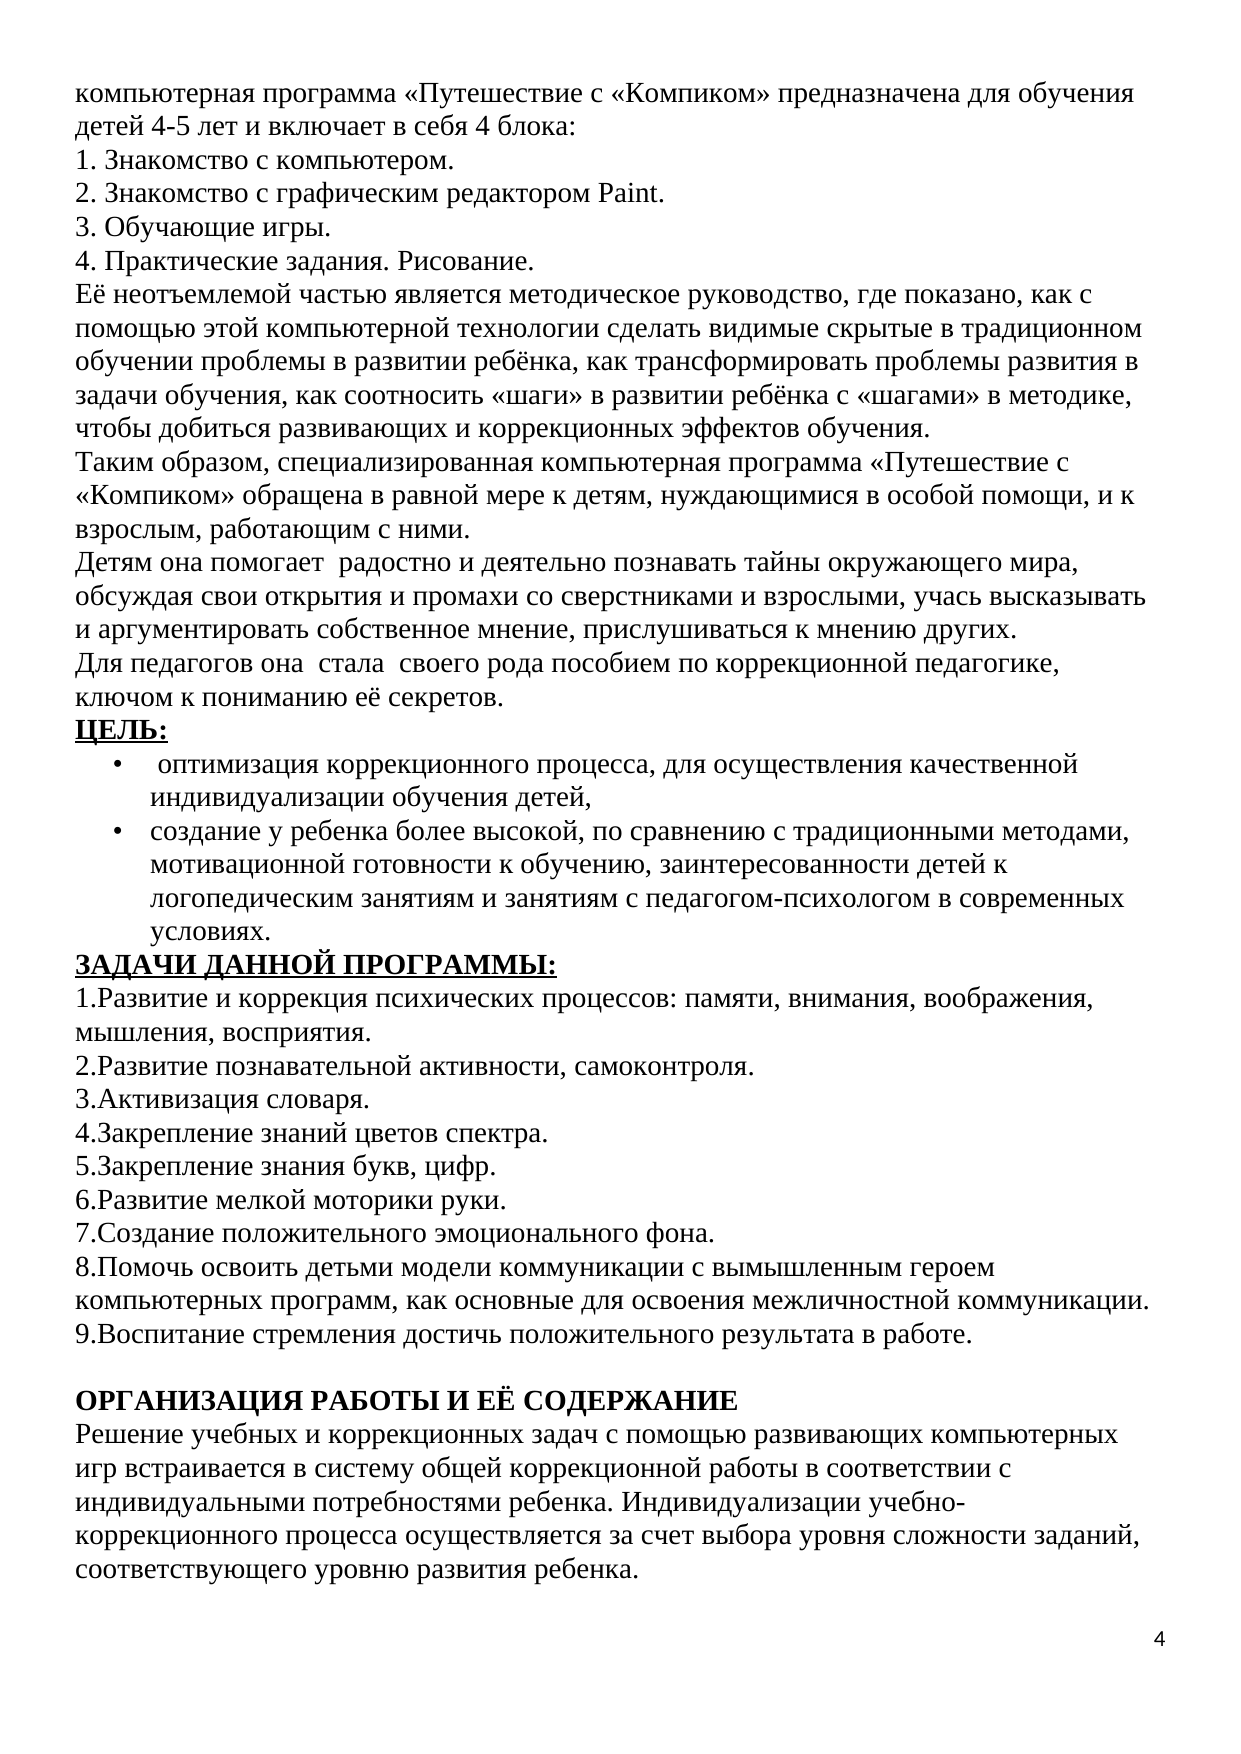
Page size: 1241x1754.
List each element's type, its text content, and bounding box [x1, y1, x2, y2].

text 8.Помочь освоить детьми модели коммуникации с вымышленным героем компьютерных программ, как основные для освоения межличностной коммуникации. [75, 1249, 1165, 1316]
text 9.Воспитание стремления достичь положительного результата в работе. [75, 1316, 1165, 1349]
text 4. Практические задания. Рисование. [75, 243, 1165, 276]
list создание у ребенка более высокой, по сравнению с традиционными методами, мотивационной готовности к обучению, заинтересованности детей к логопедическим занятиям и занятиям с педагогом-психологом в современных условиях. [112, 813, 1165, 947]
text 3. Обучающие игры. [75, 209, 1165, 243]
list оптимизация коррекционного процесса, для осуществления качественной индивидуализации обучения детей, [112, 746, 1165, 813]
text 4.Закрепление знаний цветов спектра. [75, 1115, 1165, 1148]
text ЦЕЛЬ: [75, 712, 1165, 746]
text Детям она помогает радостно и деятельно познавать тайны окружающего мира, обсуждая свои открытия и промахи со сверстниками и взрослыми, учась высказывать и аргументировать собственное мнение, прислушиваться к мнению других. [75, 544, 1165, 645]
text 6.Развитие мелкой моторики руки. [75, 1182, 1165, 1215]
text Таким образом, специализированная компьютерная программа «Путешествие с «Компиком» обращена в равной мере к детям, нуждающимися в особой помощи, и к взрослым, работающим с ними. [75, 444, 1165, 544]
text Для педагогов она стала своего рода пособием по коррекционной педагогике, ключом к пониманию её секретов. [75, 645, 1165, 712]
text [75, 75, 1165, 142]
text ОРГАНИЗАЦИЯ РАБОТЫ И ЕЁ СОДЕРЖАНИЕ [75, 1383, 1165, 1417]
text 7.Создание положительного эмоционального фона. [75, 1215, 1165, 1249]
text 1. Знакомство с компьютером. [75, 142, 1165, 176]
text 2. Знакомство с графическим редактором Paint. [75, 176, 1165, 209]
text Решение учебных и коррекционных задач с помощью развивающих компьютерных игр встраивается в систему общей коррекционной работы в соответствии с индивидуальными потребностями ребенка. Индивидуализации учебно-коррекционного процесса осуществляется за счет выбора уровня сложности заданий, соответствующего уровню развития ребенка. [75, 1417, 1165, 1584]
text 3.Активизация словаря. [75, 1081, 1165, 1115]
text Её неотъемлемой частью является методическое руководство, где показано, как с помощью этой компьютерной технологии сделать видимые скрытые в традиционном обучении проблемы в развитии ребёнка, как трансформировать проблемы развития в задачи обучения, как соотносить «шаги» в развитии ребёнка с «шагами» в методике, чтобы добиться развивающих и коррекционных эффектов обучения. [75, 276, 1165, 444]
text 2.Развитие познавательной активности, самоконтроля. [75, 1048, 1165, 1081]
text ЗАДАЧИ ДАННОЙ ПРОГРАММЫ: [75, 947, 1165, 981]
text 5.Закрепление знания букв, цифр. [75, 1148, 1165, 1182]
text 1.Развитие и коррекция психических процессов: памяти, внимания, воображения, мышления, восприятия. [75, 981, 1165, 1048]
